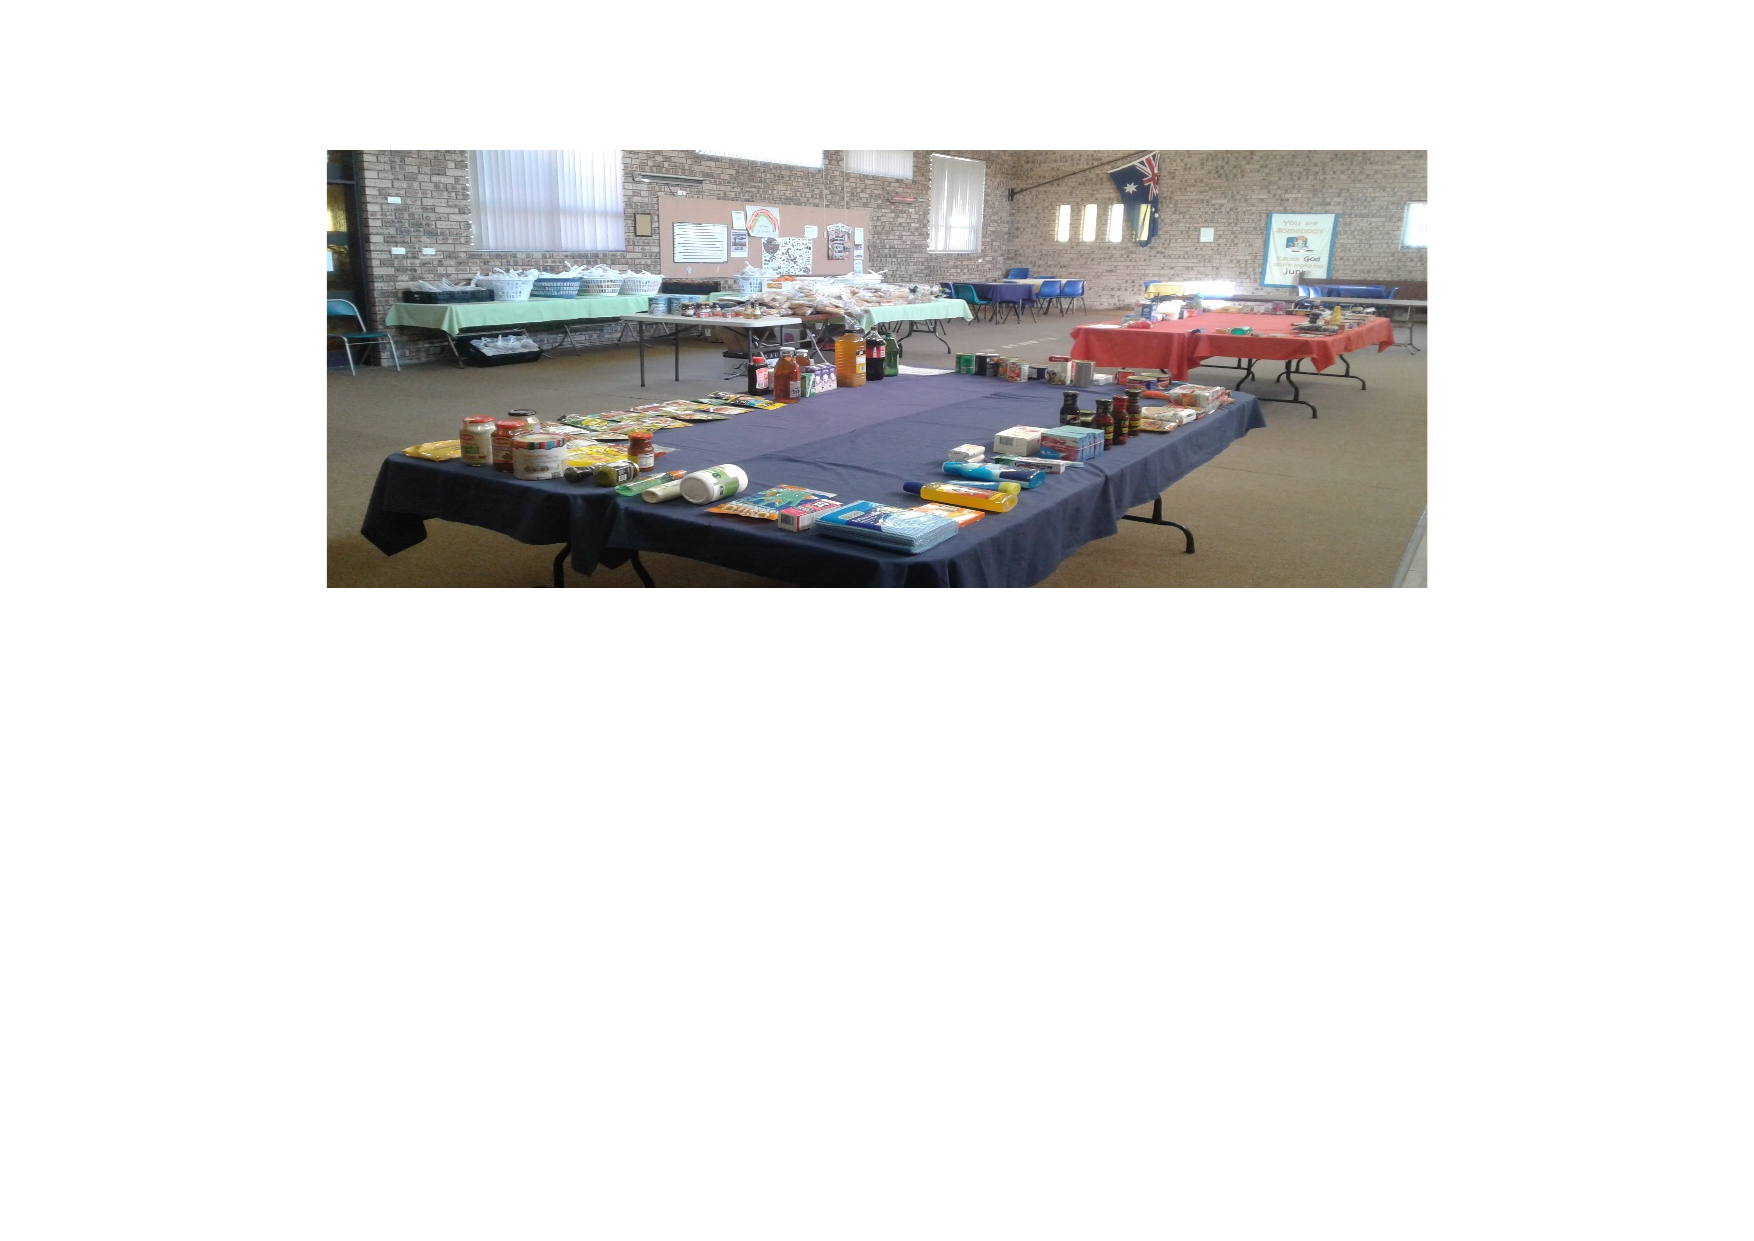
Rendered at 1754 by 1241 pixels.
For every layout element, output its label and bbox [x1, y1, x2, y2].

picture [326, 150, 1428, 588]
